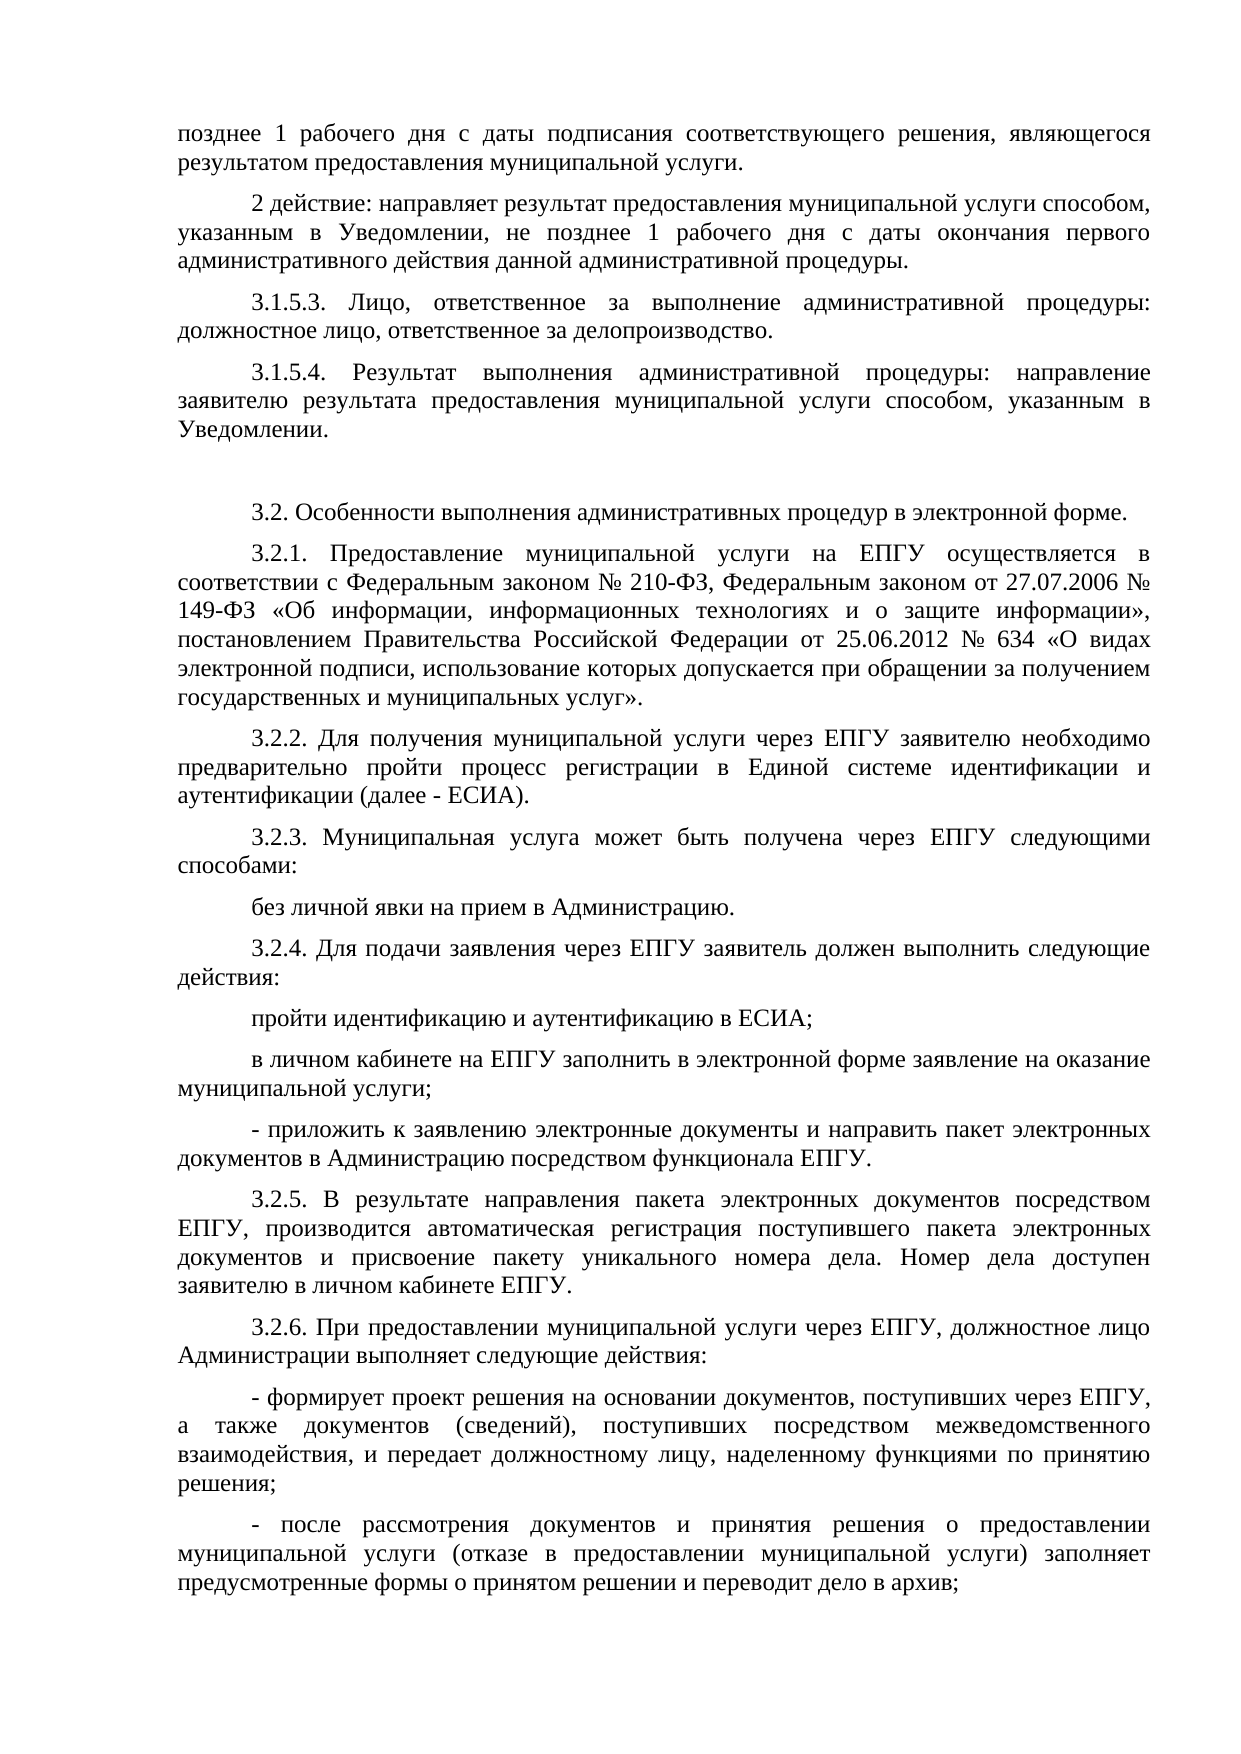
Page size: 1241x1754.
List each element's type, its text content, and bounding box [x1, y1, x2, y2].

text без личной явки на прием в Администрацию. [177, 892, 1152, 921]
text в личном кабинете на ЕПГУ заполнить в электронной форме заявление на оказание муниципальной услуги; [177, 1044, 1152, 1102]
text 3.2. Особенности выполнения административных процедур в электронной форме. [177, 497, 1152, 526]
text 3.2.6. При предоставлении муниципальной услуги через ЕПГУ, должностное лицо Администрации выполняет следующие действия: [177, 1312, 1152, 1369]
text 3.1.5.4. Результат выполнения административной процедуры: направление заявителю результата предоставления муниципальной услуги способом, указанным в Уведомлении. [177, 357, 1152, 443]
text пройти идентификацию и аутентификацию в ЕСИА; [177, 1003, 1152, 1032]
text - после рассмотрения документов и принятия решения о предоставлении муниципальной услуги (отказе в предоставлении муниципальной услуги) заполняет предусмотренные формы о принятом решении и переводит дело в архив; [177, 1509, 1152, 1596]
text 3.2.5. В результате направления пакета электронных документов посредством ЕПГУ, производится автоматическая регистрация поступившего пакета электронных документов и присвоение пакету уникального номера дела. Номер дела доступен заявителю в личном кабинете ЕПГУ. [177, 1184, 1152, 1299]
text 2 действие: направляет результат предоставления муниципальной услуги способом, указанным в Уведомлении, не позднее 1 рабочего дня с даты окончания первого административного действия данной административной процедуры. [177, 188, 1152, 274]
text - приложить к заявлению электронные документы и направить пакет электронных документов в Администрацию посредством функционала ЕПГУ. [177, 1114, 1152, 1172]
text 3.2.2. Для получения муниципальной услуги через ЕПГУ заявителю необходимо предварительно пройти процесс регистрации в Единой системе идентификации и аутентификации (далее - ЕСИА). [177, 723, 1152, 809]
text 3.2.3. Муниципальная услуга может быть получена через ЕПГУ следующими способами: [177, 822, 1152, 879]
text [177, 118, 1152, 176]
text 3.1.5.3. Лицо, ответственное за выполнение административной процедуры: должностное лицо, ответственное за делопроизводство. [177, 287, 1152, 344]
text - формирует проект решения на основании документов, поступивших через ЕПГУ, а также документов (сведений), поступивших посредством межведомственного взаимодействия, и передает должностному лицу, наделенному функциями по принятию решения; [177, 1382, 1152, 1497]
text 3.2.1. Предоставление муниципальной услуги на ЕПГУ осуществляется в соответствии с Федеральным законом № 210-ФЗ, Федеральным законом от 27.07.2006 № 149-ФЗ «Об информации, информационных технологиях и о защите информации», постановлением Правительства Российской Федерации от 25.06.2012 № 634 «О видах электронной подписи, использование которых допускается при обращении за получением государственных и муниципальных услуг». [177, 538, 1152, 711]
text 3.2.4. Для подачи заявления через ЕПГУ заявитель должен выполнить следующие действия: [177, 933, 1152, 991]
